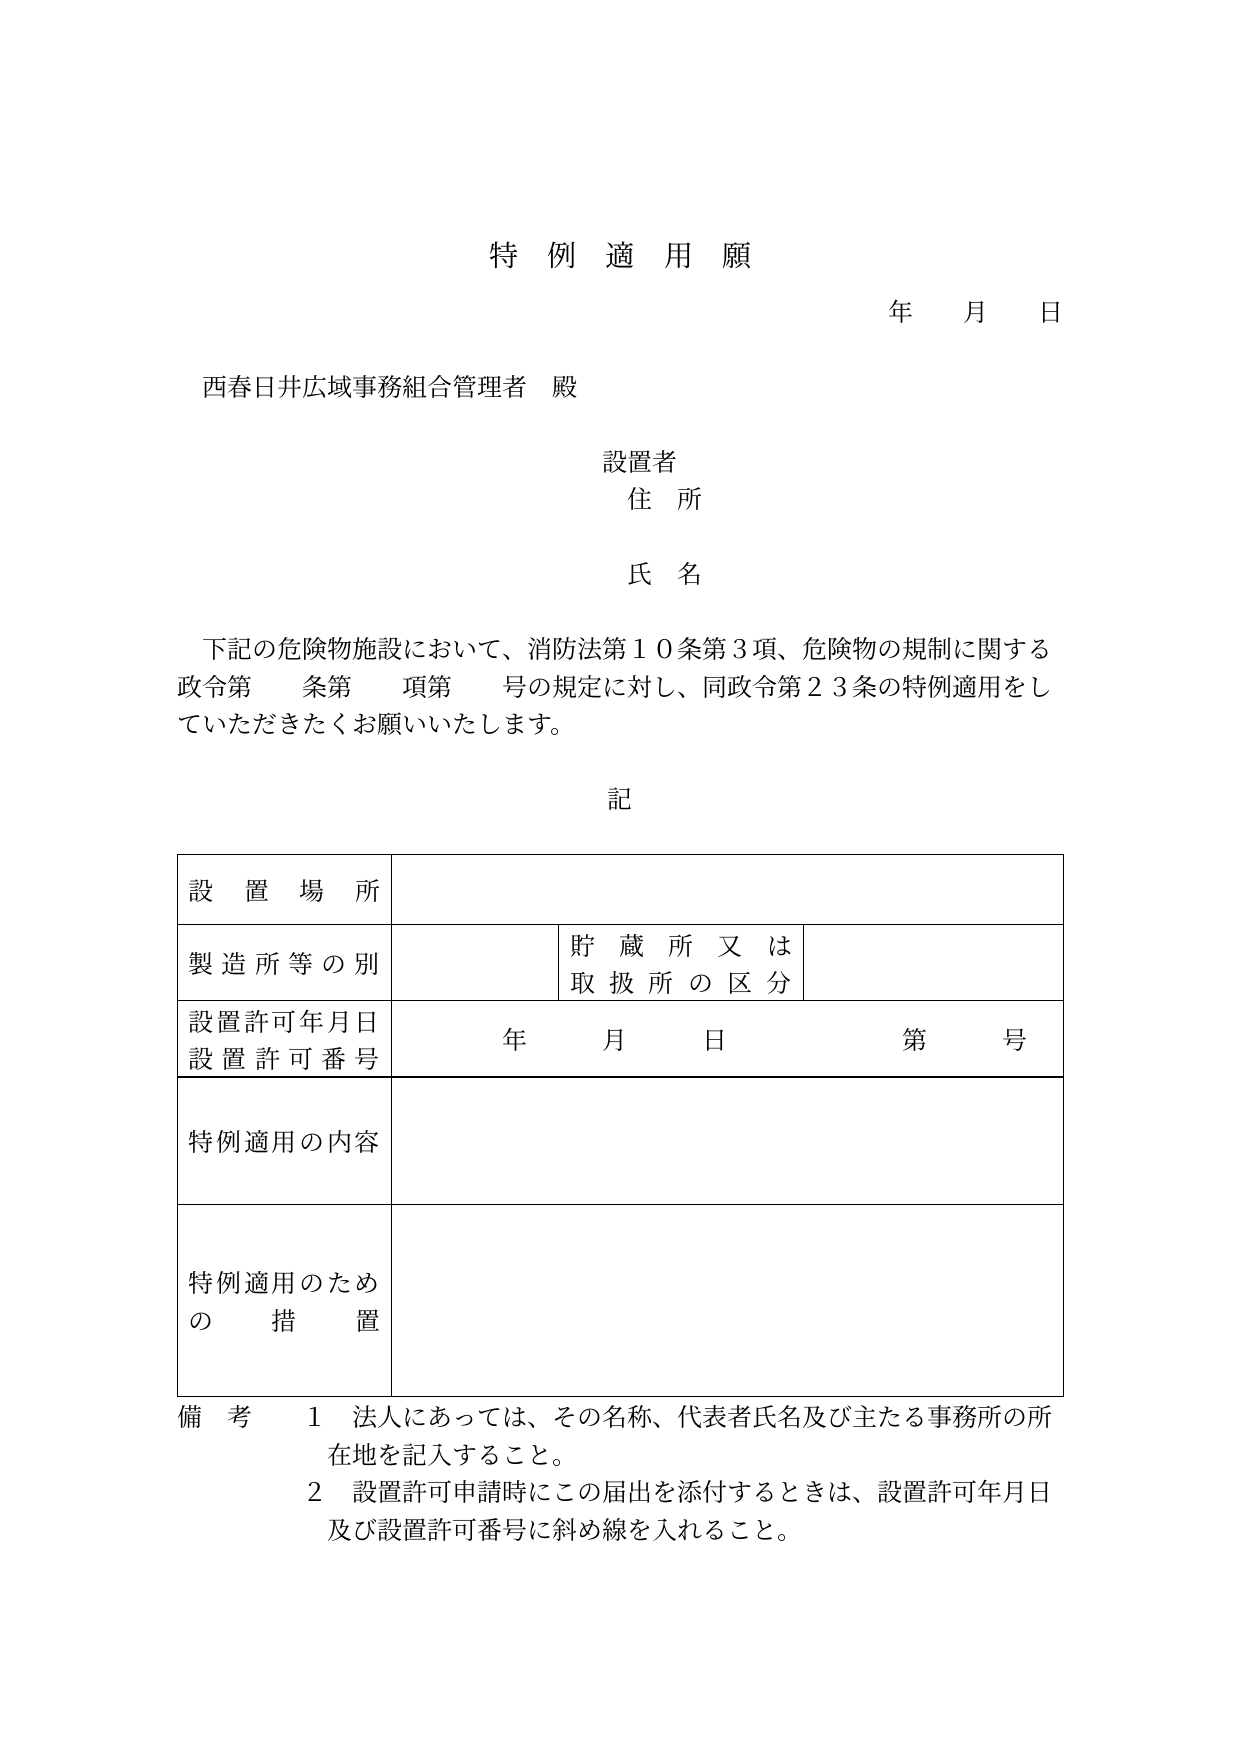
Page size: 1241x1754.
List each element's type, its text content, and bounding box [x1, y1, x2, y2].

text 西春日井広域事務組合管理者 殿 [177, 367, 1063, 404]
subtitle 記 [177, 779, 1063, 817]
text 住 所 [177, 479, 1063, 517]
table_header [392, 855, 1063, 924]
table_cell [392, 1078, 1063, 1204]
table_header 設置場所 [178, 855, 391, 924]
table_cell 特例適用の内容 [178, 1078, 391, 1204]
table_cell 製造所等の別 [178, 925, 391, 1000]
table_cell 設置許可年月日 設置許可番号 [178, 1001, 391, 1076]
table_cell 貯蔵所又は 取扱所の区分 [559, 925, 803, 1000]
table_cell 年 月 日 第 号 [392, 1001, 1063, 1076]
table_cell [392, 925, 558, 1000]
text 在地を記入すること。 [177, 1434, 1063, 1472]
table_cell 特例適用のための措置 [178, 1205, 391, 1396]
text 特 例 適 用 願 [177, 217, 1063, 292]
table_cell [392, 1205, 1063, 1396]
text 下記の危険物施設において、消防法第１０条第３項、危険物の規制に関する政令第 条第 項第 号の規定に対し、同政令第２３条の特例適用をしていただきたくお願いいたします。 [177, 629, 1063, 742]
text 備 考 １ 法人にあっては、その名称、代表者氏名及び主たる事務所の所 [177, 1397, 1063, 1434]
table_cell [804, 925, 1063, 1000]
text 及び設置許可番号に斜め線を入れること。 [177, 1509, 1063, 1547]
text ２ 設置許可申請時にこの届出を添付するときは、設置許可年月日 [177, 1472, 1063, 1509]
text 設置者 [177, 442, 1063, 479]
text 年 月 日 [177, 292, 1063, 329]
text 氏 名 [177, 554, 1063, 592]
